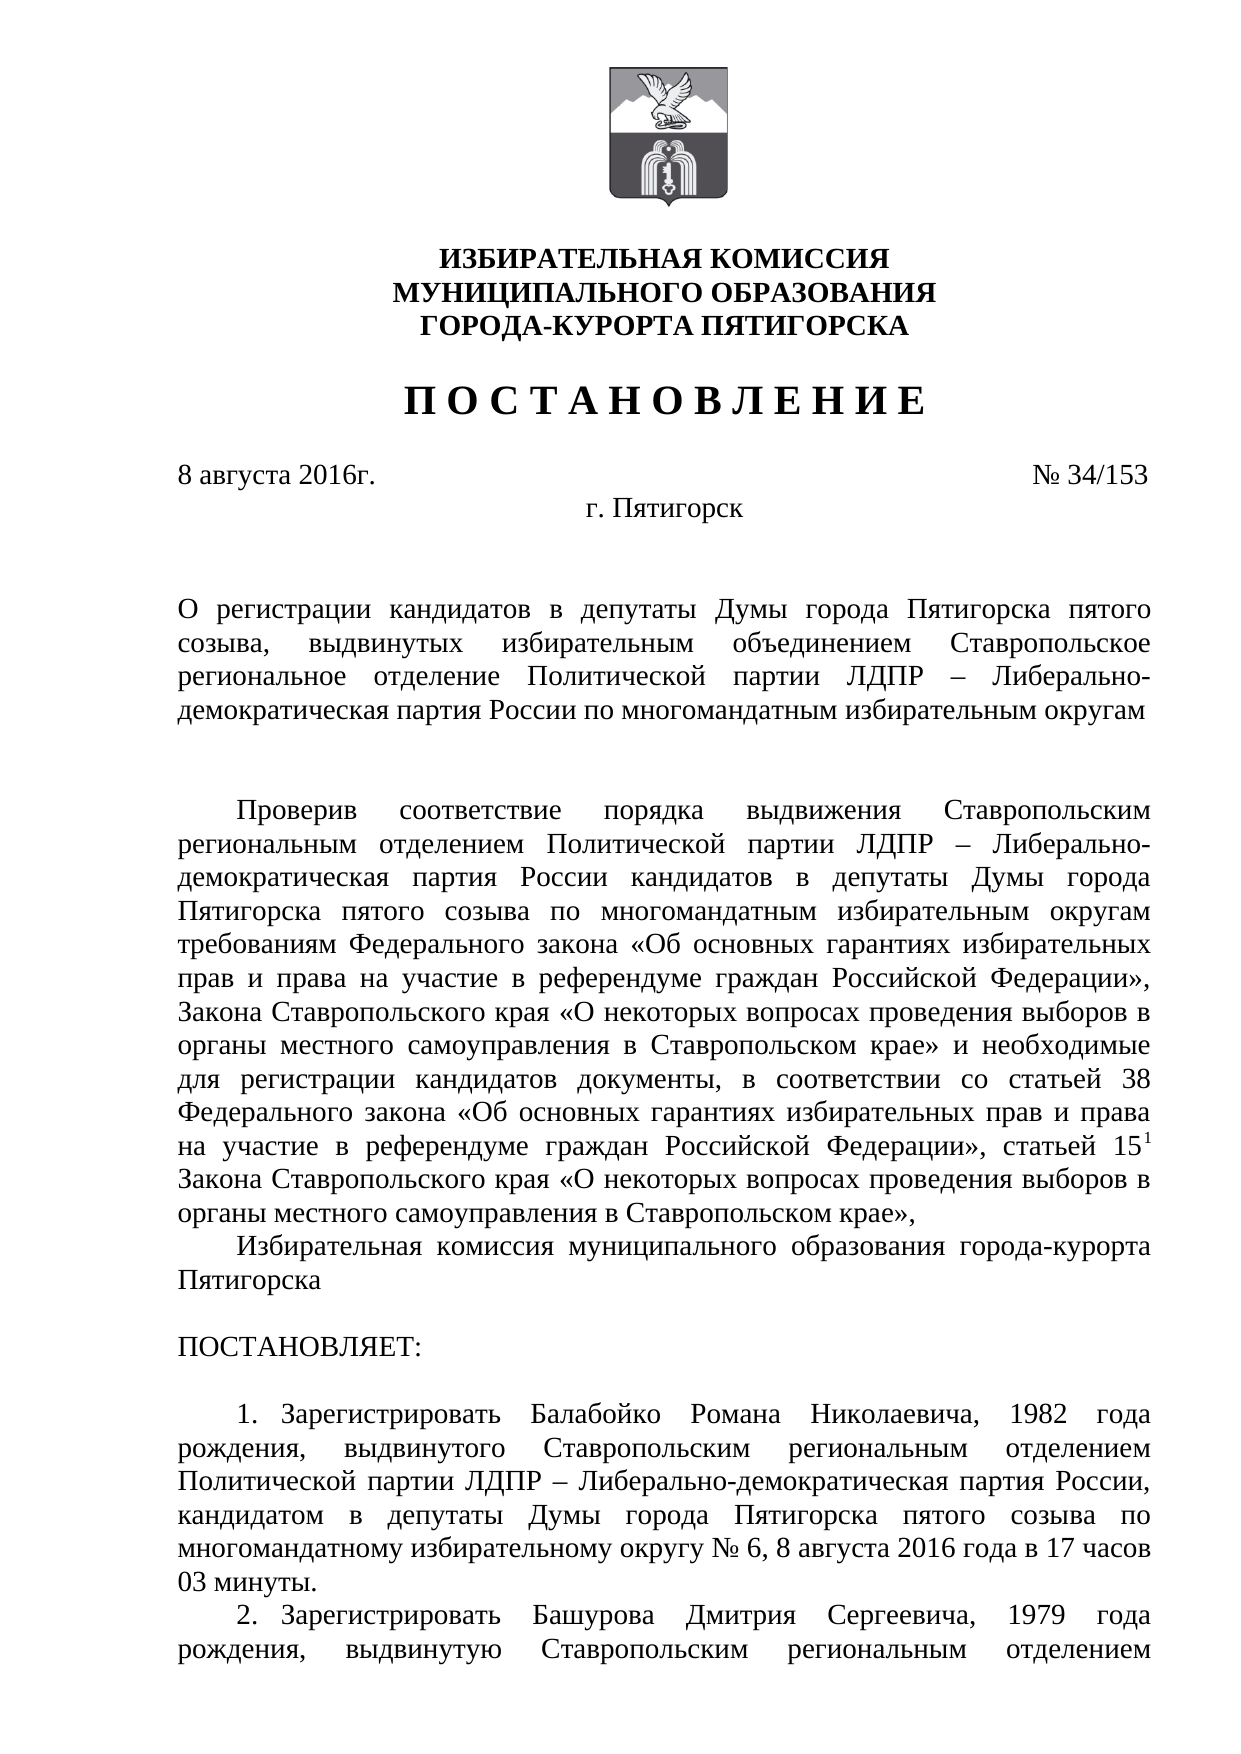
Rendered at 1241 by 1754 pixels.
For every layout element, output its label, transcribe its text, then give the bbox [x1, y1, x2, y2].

text П О С Т А Н О В Л Е Н И Е [177, 376, 1152, 423]
list Зарегистрировать Балабойко Романа Николаевича, 1982 года рождения, выдвинутого Ставропольским региональным отделением Политической партии ЛДПР – Либерально-демократическая партия России, кандидатом в депутаты Думы города Пятигорска пятого созыва по многомандатному избирательному округу № 6, 8 августа 2016 года в 17 часов 03 минуты. [177, 1396, 1152, 1597]
text Проверив соответствие порядка выдвижения Ставропольским региональным отделением Политической партии ЛДПР – Либерально-демократическая партия России кандидатов в депутаты Думы города Пятигорска пятого созыва по многомандатным избирательным округам требованиям Федерального закона «Об основных гарантиях избирательных прав и права на участие в референдуме граждан Российской Федерации», Закона Ставропольского края «О некоторых вопросах проведения выборов в органы местного самоуправления в Ставропольском крае» и необходимые для регистрации кандидатов документы, в соответствии со статьей 38 Федерального закона «Об основных гарантиях избирательных прав и права на участие в референдуме граждан Российской Федерации», статьей 151 Закона Ставропольского края «О некоторых вопросах проведения выборов в органы местного самоуправления в Ставропольском крае», [177, 792, 1152, 1228]
text Муниципального образования [177, 275, 1152, 308]
text ГОРОДА-КУРОРТА ПЯТИГОРСКА [177, 308, 1152, 342]
text Избирательная комиссия муниципального образования города-курорта Пятигорска [177, 1228, 1152, 1296]
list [177, 1597, 1152, 1664]
picture [609, 67, 728, 208]
text 8 августа 2016г. № 34/153 [177, 457, 1152, 491]
text ПОСТАНОВЛЯЕТ: [177, 1329, 1152, 1363]
text г. Пятигорск [177, 491, 1152, 524]
text О регистрации кандидатов в депутаты Думы города Пятигорска пятого созыва, выдвинутых избирательным объединением Ставропольское региональное отделение Политической партии ЛДПР – Либерально-демократическая партия России по многомандатным избирательным округам [177, 591, 1152, 725]
text ИЗБИРАТЕЛЬНАЯ КОМИССИЯ [177, 241, 1152, 275]
